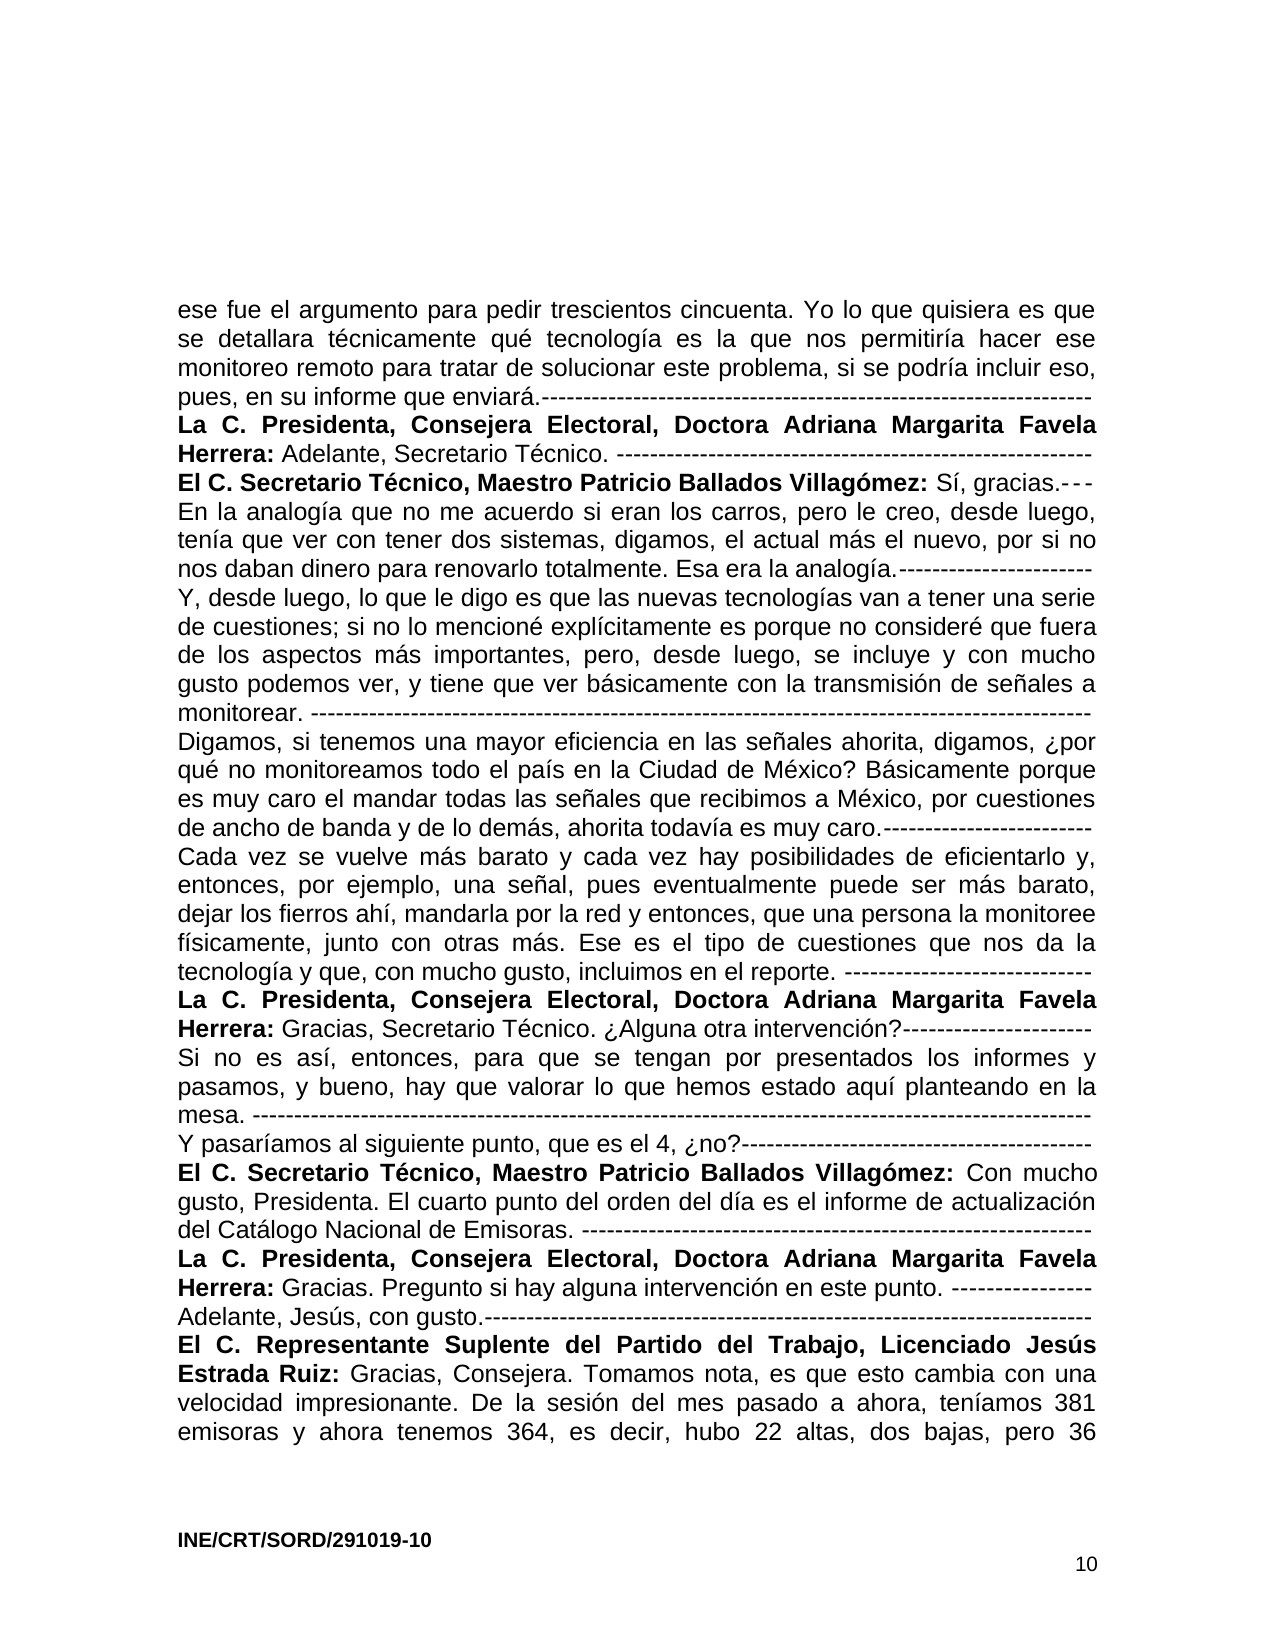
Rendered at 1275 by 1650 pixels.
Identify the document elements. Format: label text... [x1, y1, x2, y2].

text En la analogía que no me acuerdo si eran los carros, pero le creo, desde luego, tenía que ver con tener dos sistemas, digamos, el actual más el nuevo, por si no nos daban dinero para renovarlo totalmente. Esa era la analogía. [177, 497, 1098, 583]
text Si no es así, entonces, para que se tengan por presentados los informes y pasamos, y bueno, hay que valorar lo que hemos estado aquí planteando en la mesa. [177, 1043, 1098, 1129]
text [177, 1330, 1098, 1445]
text La C. Presidenta, Consejera Electoral, Doctora Adriana Margarita Favela Herrera: Gracias, Secretario Técnico. ¿Alguna otra intervención? [177, 985, 1098, 1043]
text Y, desde luego, lo que le digo es que las nuevas tecnologías van a tener una serie de cuestiones; si no lo mencioné explícitamente es porque no consideré que fuera de los aspectos más importantes, pero, desde luego, se incluye y con mucho gusto podemos ver, y tiene que ver básicamente con la transmisión de señales a monitorear. [177, 583, 1098, 727]
text La C. Presidenta, Consejera Electoral, Doctora Adriana Margarita Favela Herrera: Adelante, Secretario Técnico. [177, 410, 1098, 468]
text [177, 295, 1098, 410]
text El C. Secretario Técnico, Maestro Patricio Ballados Villagómez: Con mucho gusto, Presidenta. El cuarto punto del orden del día es el informe de actualización del Catálogo Nacional de Emisoras. [177, 1158, 1098, 1244]
text Y pasaríamos al siguiente punto, que es el 4, ¿no? [177, 1129, 1098, 1158]
text La C. Presidenta, Consejera Electoral, Doctora Adriana Margarita Favela Herrera: Gracias. Pregunto si hay alguna intervención en este punto. [177, 1244, 1098, 1302]
text Cada vez se vuelve más barato y cada vez hay posibilidades de eficientarlo y, entonces, por ejemplo, una señal, pues eventualmente puede ser más barato, dejar los fierros ahí, mandarla por la red y entonces, que una persona la monitoree físicamente, junto con otras más. Ese es el tipo de cuestiones que nos da la tecnología y que, con mucho gusto, incluimos en el reporte. [177, 842, 1098, 985]
text El C. Secretario Técnico, Maestro Patricio Ballados Villagómez: Sí, gracias. [177, 468, 1098, 497]
text Digamos, si tenemos una mayor eficiencia en las señales ahorita, digamos, ¿por qué no monitoreamos todo el país en la Ciudad de México? Básicamente porque es muy caro el mandar todas las señales que recibimos a México, por cuestiones de ancho de banda y de lo demás, ahorita todavía es muy caro. [177, 727, 1098, 842]
text Adelante, Jesús, con gusto. [177, 1302, 1098, 1330]
